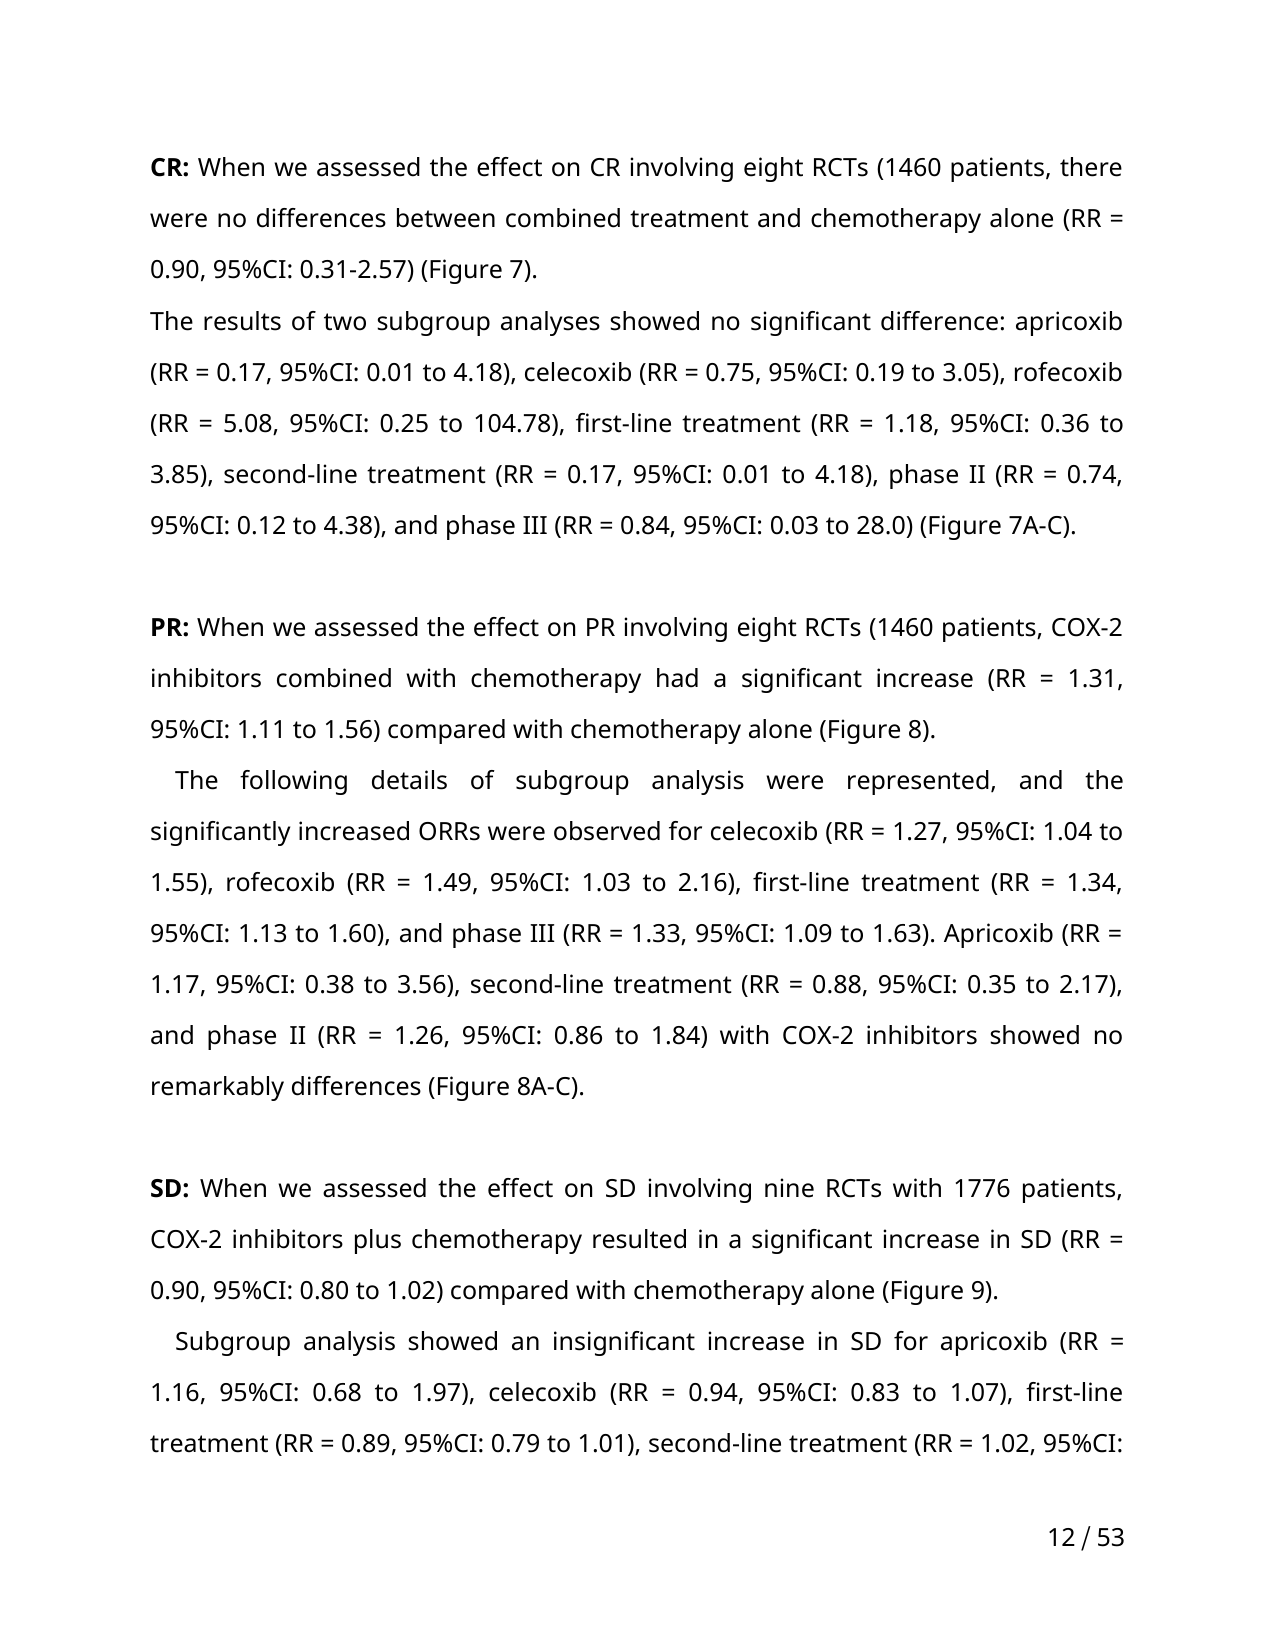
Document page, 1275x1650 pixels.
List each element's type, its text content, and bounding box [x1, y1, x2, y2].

text CR: When we assessed the effect on CR involving eight RCTs (1460 patients, there were no differences between combined treatment and chemotherapy alone (RR = 0.90, 95%CI: 0.31-2.57) (Figure 7). [150, 150, 1125, 286]
text SD: When we assessed the effect on SD involving nine RCTs with 1776 patients, COX-2 inhibitors plus chemotherapy resulted in a significant increase in SD (RR = 0.90, 95%CI: 0.80 to 1.02) compared with chemotherapy alone (Figure 9). [150, 1171, 1125, 1307]
text The following details of subgroup analysis were represented, and the significantly increased ORRs were observed for celecoxib (RR = 1.27, 95%CI: 1.04 to 1.55), rofecoxib (RR = 1.49, 95%CI: 1.03 to 2.16), first-line treatment (RR = 1.34, 95%CI: 1.13 to 1.60), and phase III (RR = 1.33, 95%CI: 1.09 to 1.63). Apricoxib (RR = 1.17, 95%CI: 0.38 to 3.56), second-line treatment (RR = 0.88, 95%CI: 0.35 to 2.17), and phase II (RR = 1.26, 95%CI: 0.86 to 1.84) with COX-2 inhibitors showed no remarkably differences (Figure 8A-C). [150, 762, 1125, 1103]
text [150, 1324, 1125, 1460]
text The results of two subgroup analyses showed no significant difference: apricoxib (RR = 0.17, 95%CI: 0.01 to 4.18), celecoxib (RR = 0.75, 95%CI: 0.19 to 3.05), rofecoxib (RR = 5.08, 95%CI: 0.25 to 104.78), first-line treatment (RR = 1.18, 95%CI: 0.36 to 3.85), second-line treatment (RR = 0.17, 95%CI: 0.01 to 4.18), phase II (RR = 0.74, 95%CI: 0.12 to 4.38), and phase III (RR = 0.84, 95%CI: 0.03 to 28.0) (Figure 7A-C). [150, 303, 1125, 541]
text PR: When we assessed the effect on PR involving eight RCTs (1460 patients, COX-2 inhibitors combined with chemotherapy had a significant increase (RR = 1.31, 95%CI: 1.11 to 1.56) compared with chemotherapy alone (Figure 8). [150, 609, 1125, 746]
